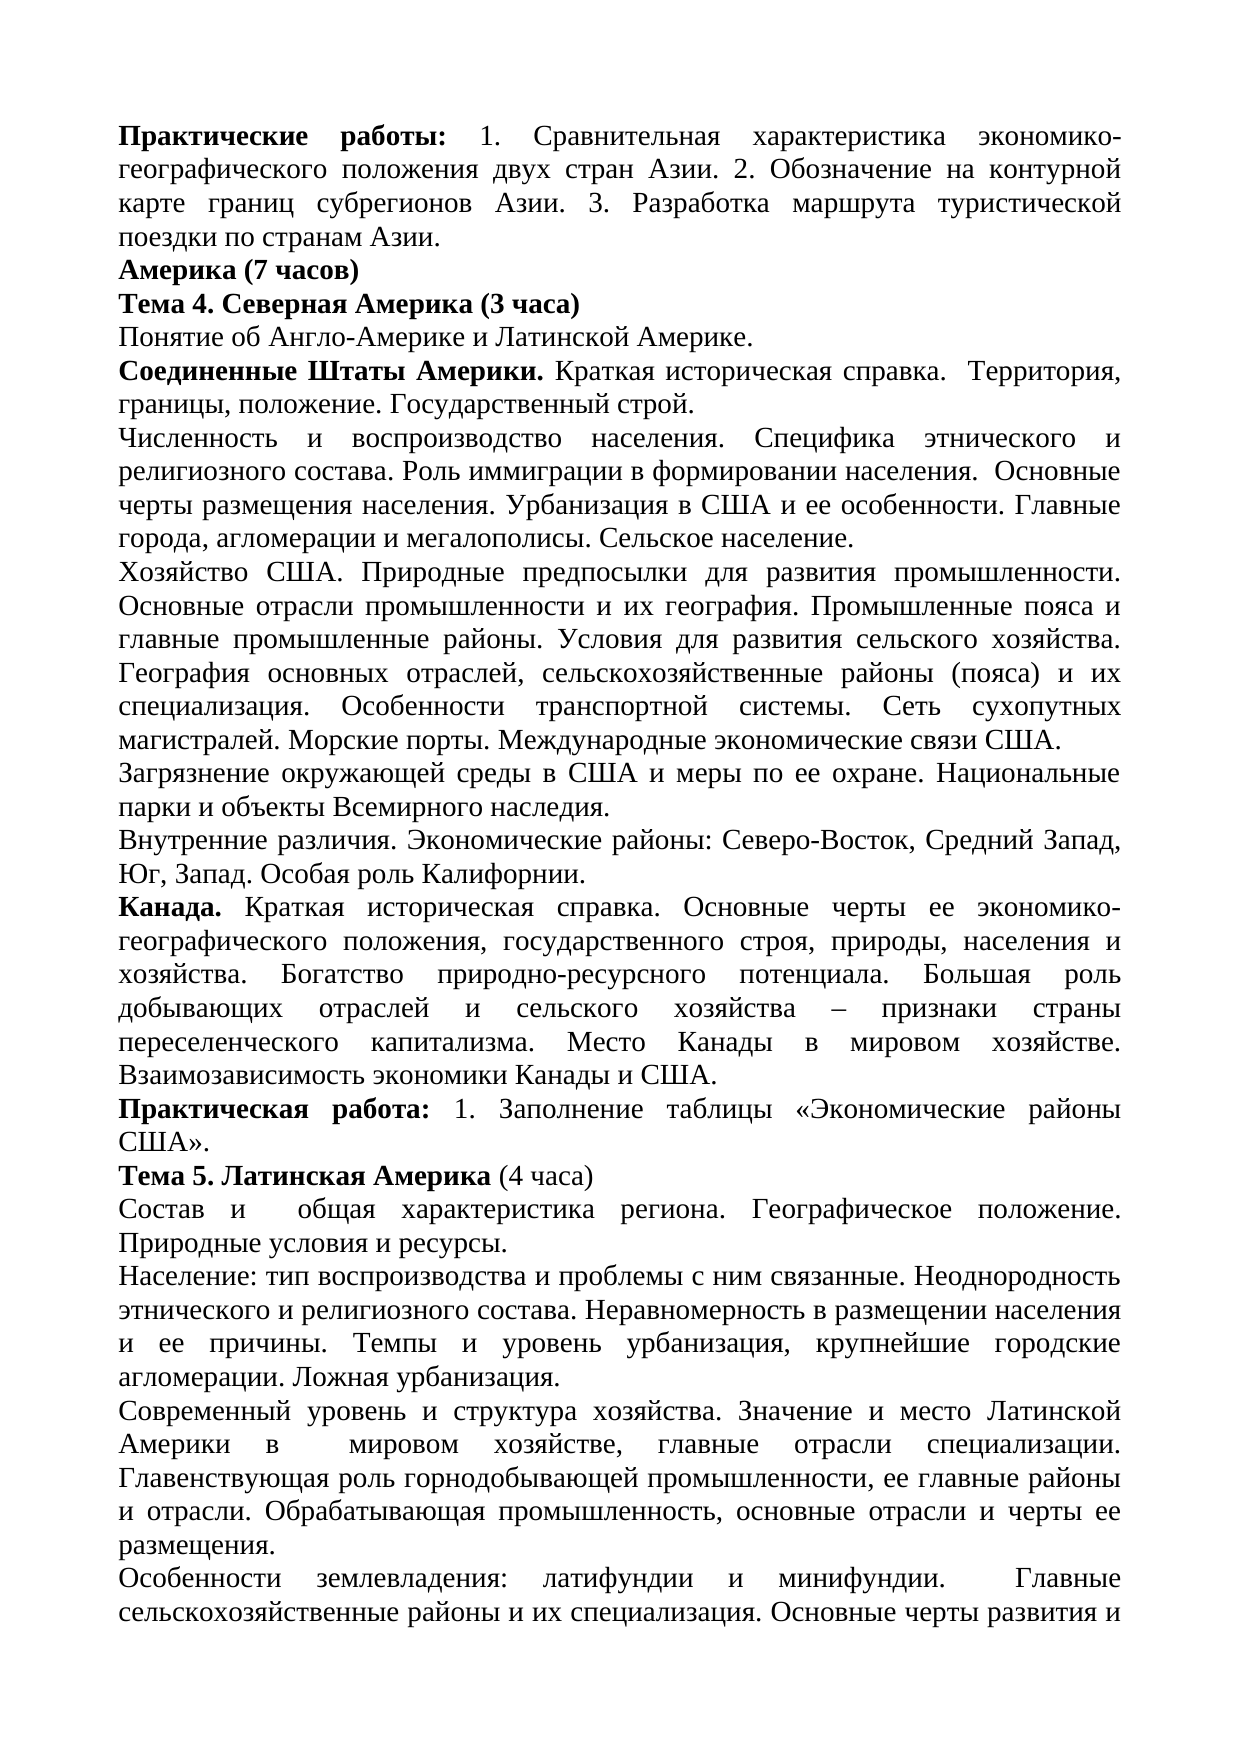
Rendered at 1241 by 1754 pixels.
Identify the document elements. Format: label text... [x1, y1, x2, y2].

text Современный уровень и структура хозяйства. Значение и место Латинской Америки в мировом хозяйстве, главные отрасли специализации. Главенствующая роль горнодобывающей промышленности, ее главные районы и отрасли. Обрабатывающая промышленность, основные отрасли и черты ее размещения. [118, 1393, 1122, 1560]
title Тема 4. Северная Америка (3 часа) [118, 286, 1122, 319]
text Состав и общая характеристика региона. Географическое положение. Природные условия и ресурсы. [118, 1191, 1122, 1258]
text Америка (7 часов) [118, 252, 1122, 286]
text Соединенные Штаты Америки. Краткая историческая справка. Территория, границы, положение. Государственный строй. [118, 353, 1122, 420]
text Практические работы: 1. Сравнительная характеристика экономико-географического положения двух стран Азии. 2. Обозначение на контурной карте границ субрегионов Азии. 3. Разработка маршрута туристической поездки по странам Азии. [118, 118, 1122, 252]
text Население: тип воспроизводства и проблемы с ним связанные. Неоднородность этнического и религиозного состава. Неравномерность в размещении населения и ее причины. Темпы и уровень урбанизация, крупнейшие городские агломерации. Ложная урбанизация. [118, 1258, 1122, 1393]
text Внутренние различия. Экономические районы: Северо-Восток, Средний Запад, Юг, Запад. Особая роль Калифорнии. [118, 822, 1122, 889]
text Канада. Краткая историческая справка. Основные черты ее экономико-географического положения, государственного строя, природы, населения и хозяйства. Богатство природно-ресурсного потенциала. Большая роль добывающих отраслей и сельского хозяйства – признаки страны переселенческого капитализма. Место Канады в мировом хозяйстве. Взаимозависимость экономики Канады и США. [118, 889, 1122, 1091]
title Тема 5. Латинская Америка (4 часа) [118, 1158, 1122, 1191]
text Численность и воспроизводство населения. Специфика этнического и религиозного состава. Роль иммиграции в формировании населения. Основные черты размещения населения. Урбанизация в США и ее особенности. Главные города, агломерации и мегалополисы. Сельское население. [118, 420, 1122, 554]
text Загрязнение окружающей среды в США и меры по ее охране. Национальные парки и объекты Всемирного наследия. [118, 755, 1122, 822]
text Понятие об Англо-Америке и Латинской Америке. [118, 319, 1122, 353]
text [118, 1560, 1122, 1627]
text Хозяйство США. Природные предпосылки для развития промышленности. Основные отрасли промышленности и их география. Промышленные пояса и главные промышленные районы. Условия для развития сельского хозяйства. География основных отраслей, сельскохозяйственные районы (пояса) и их специализация. Особенности транспортной системы. Сеть сухопутных магистралей. Морские порты. Международные экономические связи США. [118, 554, 1122, 755]
text Практическая работа: 1. Заполнение таблицы «Экономические районы США». [118, 1091, 1122, 1158]
